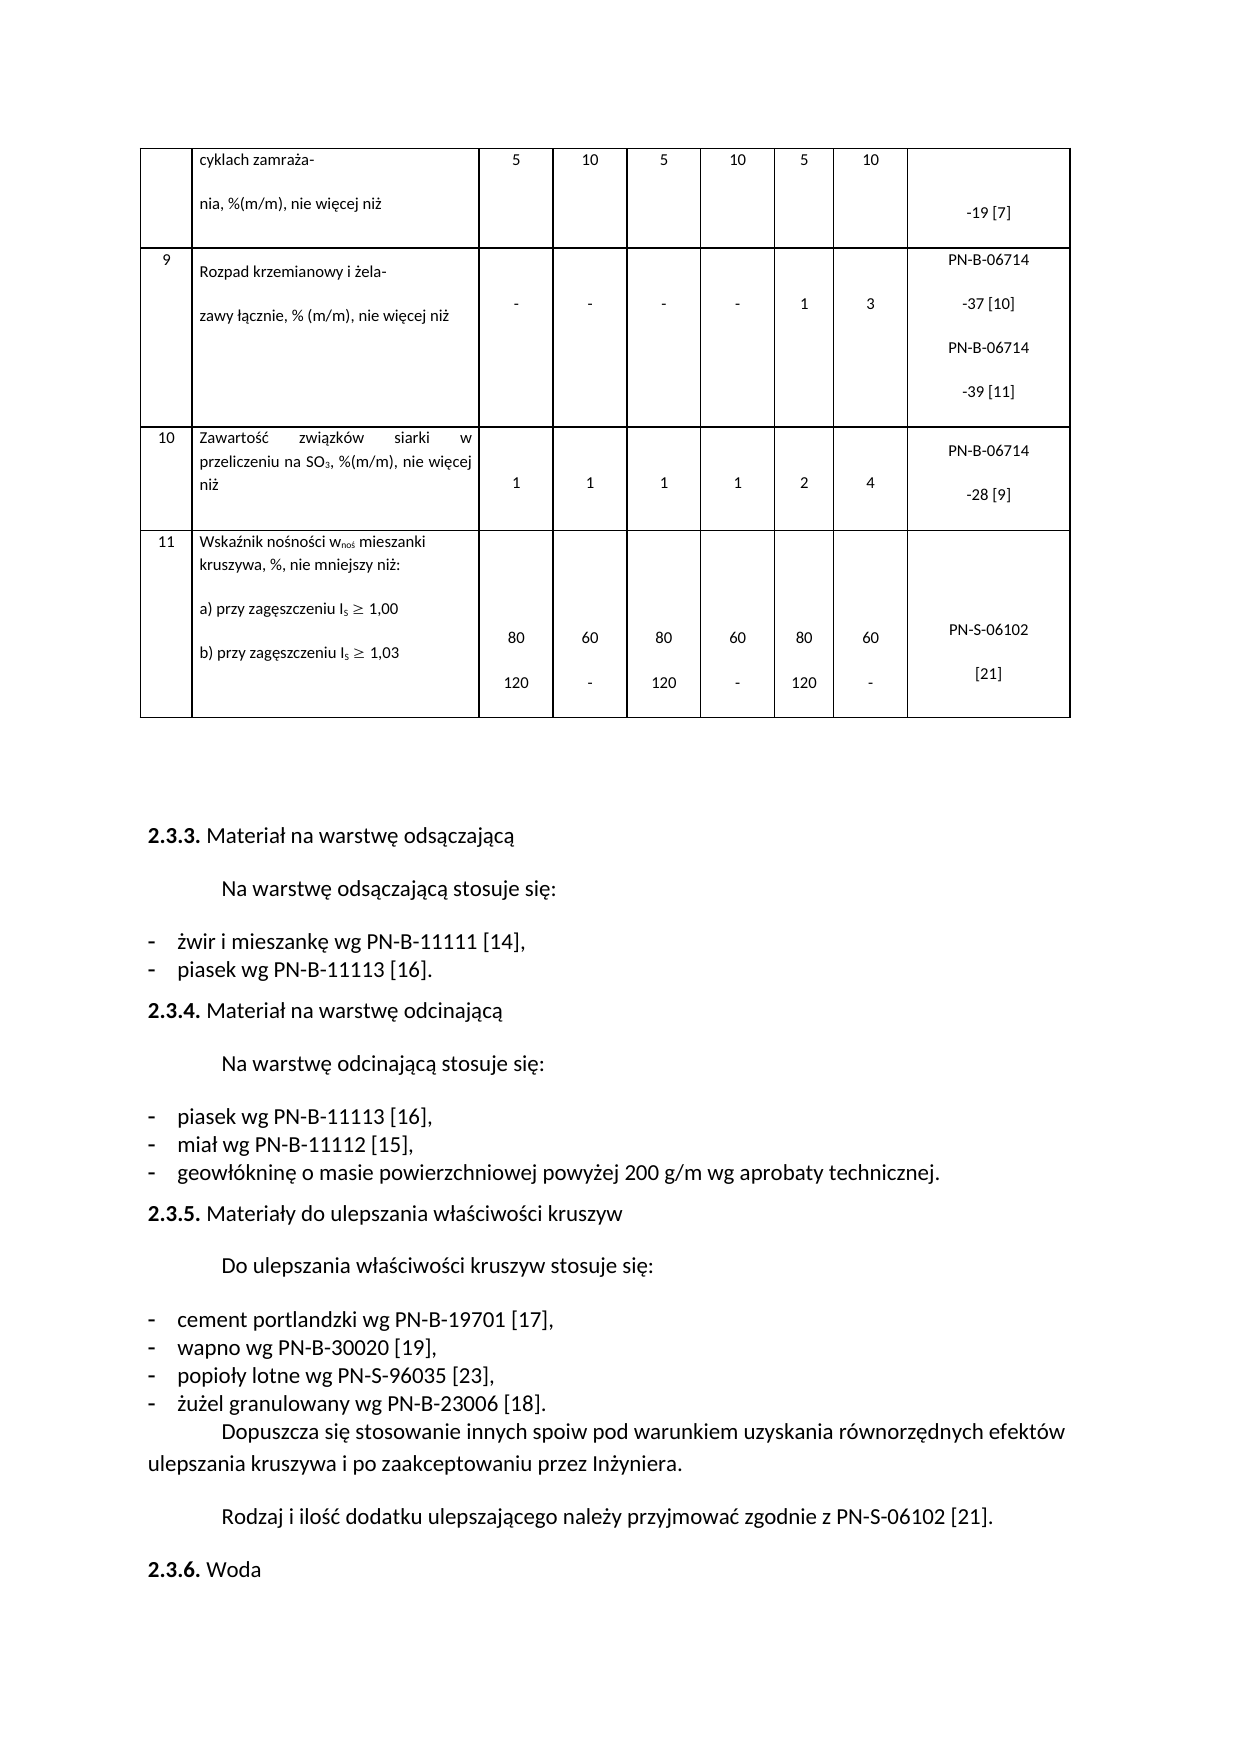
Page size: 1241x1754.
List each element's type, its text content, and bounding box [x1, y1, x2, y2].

list żużel granulowany wg PN-B-23006 [18]. [148, 1389, 1093, 1417]
table_cell - [628, 249, 700, 426]
table_cell 10 [701, 149, 774, 247]
table_cell - [554, 249, 626, 426]
table_cell 10 [834, 149, 907, 247]
table_cell Zawartość związków siarki w przeliczeniu na SO3, %(m/m), nie więcej niż [193, 428, 478, 529]
table_cell 60 - [701, 531, 774, 717]
table_cell 2 [775, 428, 833, 529]
table_cell 10 [141, 428, 191, 529]
table_cell PN-B-06714 -19 [7] [908, 149, 1069, 247]
table_cell 1 [775, 249, 833, 426]
table_cell 1 [701, 428, 774, 529]
table_cell 9 [141, 249, 191, 426]
table_cell 3 [834, 249, 907, 426]
text 2.3.4. Materiał na warstwę odcinającą [148, 996, 1093, 1024]
table_cell Rozpad krzemianowy i żela- zawy łącznie, % (m/m), nie więcej niż [193, 249, 478, 426]
table_cell PN-B-06714 -37 [10] PN-B-06714 -39 [11] [908, 249, 1069, 426]
list piasek wg PN-B-11113 [16], [148, 1102, 1093, 1130]
table_cell 1 [554, 428, 626, 529]
text Rodzaj i ilość dodatku ulepszającego należy przyjmować zgodnie z PN-S-06102 [21]. [148, 1502, 1093, 1530]
list popioły lotne wg PN-S-96035 [23], [148, 1361, 1093, 1389]
table_cell 5 [775, 149, 833, 247]
table_cell 60 - [834, 531, 907, 717]
table_cell PN-B-06714 -28 [9] [908, 428, 1069, 529]
text 2.3.5. Materiały do ulepszania właściwości kruszyw [148, 1199, 1093, 1227]
list żwir i mieszankę wg PN-B-11111 [14], [148, 927, 1093, 956]
text Do ulepszania właściwości kruszyw stosuje się: [148, 1252, 1093, 1280]
table_cell 80 120 [480, 531, 552, 717]
table_cell 80 120 [775, 531, 833, 717]
table_cell 11 [141, 531, 191, 717]
text Dopuszcza się stosowanie innych spoiw pod warunkiem uzyskania równorzędnych efektów ulepszania kruszywa i po zaakceptowaniu przez Inżyniera. [148, 1417, 1093, 1477]
table_cell 8 [141, 149, 191, 247]
table_cell 1 [628, 428, 700, 529]
table_cell 1 [480, 428, 552, 529]
table_cell - [701, 249, 774, 426]
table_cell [193, 149, 478, 247]
table_cell 5 [480, 149, 552, 247]
list miał wg PN-B-11112 [15], [148, 1130, 1093, 1158]
list cement portlandzki wg PN-B-19701 [17], [148, 1305, 1093, 1333]
text Na warstwę odcinającą stosuje się: [148, 1049, 1093, 1077]
table_cell Wskaźnik nośności wnoś mieszanki kruszywa, %, nie mniejszy niż: a) przy zagęszczeniu IS 1,00 b) przy zagęszczeniu IS 1,03 [193, 531, 478, 717]
table_cell 10 [554, 149, 626, 247]
table_cell 5 [628, 149, 700, 247]
table_cell PN-S-06102 [21] [908, 531, 1069, 717]
table_cell 80 120 [628, 531, 700, 717]
table_cell - [480, 249, 552, 426]
text 2.3.3. Materiał na warstwę odsączającą [148, 821, 1093, 849]
table_cell 4 [834, 428, 907, 529]
list piasek wg PN-B-11113 [16]. [148, 956, 1093, 983]
table_cell 60 - [554, 531, 626, 717]
list geowłókninę o masie powierzchniowej powyżej 200 g/m wg aprobaty technicznej. [148, 1158, 1093, 1186]
text 2.3.6. Woda [148, 1555, 1093, 1583]
text Na warstwę odsączającą stosuje się: [148, 874, 1093, 902]
list wapno wg PN-B-30020 [19], [148, 1333, 1093, 1361]
